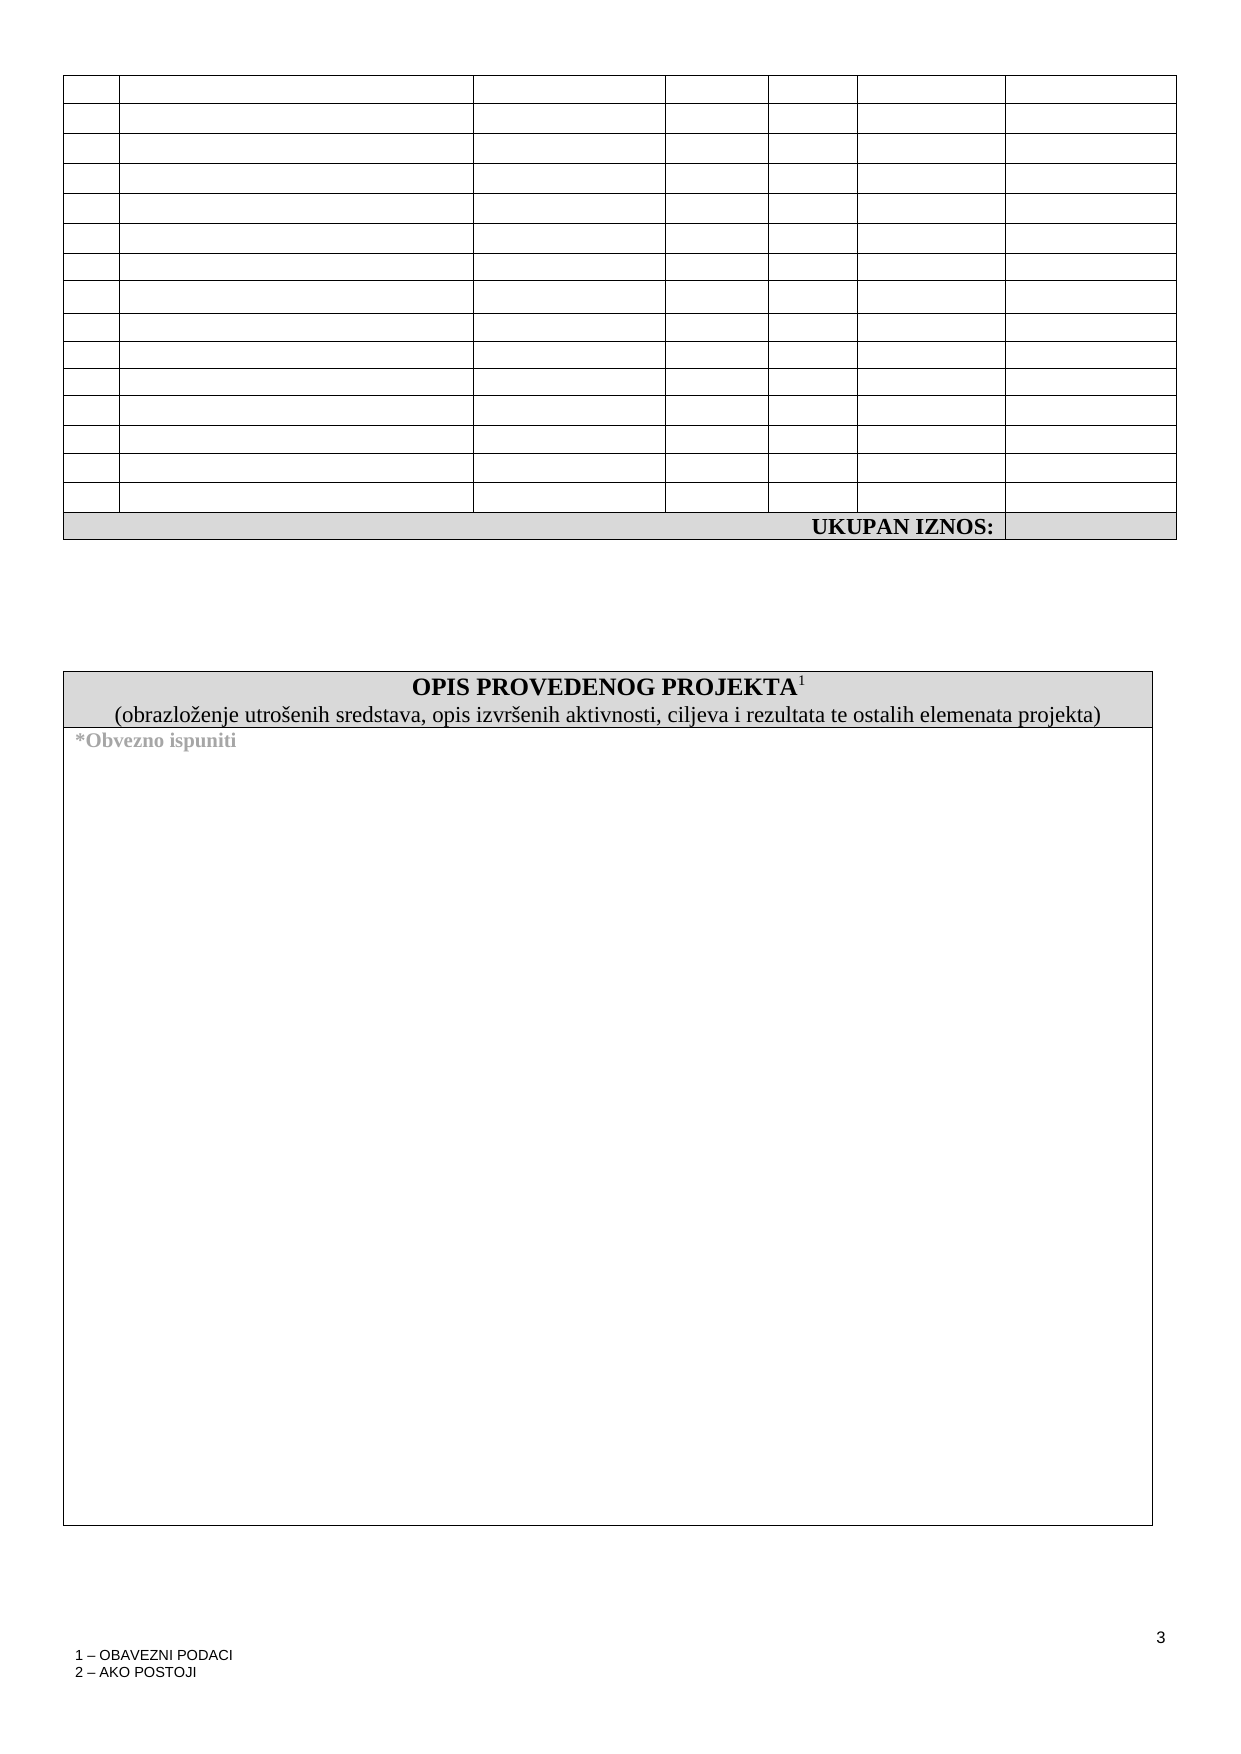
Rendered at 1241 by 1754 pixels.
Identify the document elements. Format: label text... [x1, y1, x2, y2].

table_cell [858, 281, 1005, 313]
table_cell [474, 104, 665, 132]
table_cell [1006, 396, 1176, 425]
table_cell [474, 281, 665, 313]
table_cell [858, 134, 1005, 162]
table_cell [120, 396, 473, 425]
table_cell [120, 342, 473, 368]
table_cell [858, 194, 1005, 222]
table_cell [64, 426, 119, 453]
table_cell [1006, 194, 1176, 222]
table_cell [769, 314, 857, 341]
table_cell [666, 369, 768, 395]
table_cell [1006, 342, 1176, 368]
table_cell [666, 104, 768, 132]
table_cell [769, 369, 857, 395]
table_cell [1006, 483, 1176, 512]
table_cell [858, 164, 1005, 192]
table_cell [120, 76, 473, 102]
table_cell [858, 454, 1005, 482]
table_cell [120, 104, 473, 132]
table_cell [64, 369, 119, 395]
table_cell [769, 454, 857, 482]
table_cell [1006, 513, 1176, 539]
table_cell [1006, 104, 1176, 132]
table_cell [120, 369, 473, 395]
table_cell [858, 396, 1005, 425]
table_cell [64, 314, 119, 341]
table_cell [64, 76, 119, 102]
table_cell [120, 224, 473, 252]
table_cell [64, 281, 119, 313]
table_cell [1006, 254, 1176, 280]
table_cell [769, 224, 857, 252]
table_cell [858, 254, 1005, 280]
table_cell [858, 483, 1005, 512]
table_cell [474, 224, 665, 252]
table_cell [474, 426, 665, 453]
table_cell [858, 314, 1005, 341]
table_cell [64, 134, 119, 162]
table_cell [474, 76, 665, 102]
table_cell [858, 342, 1005, 368]
table_header OPIS PROVEDENOG PROJEKTA1 (obrazloženje utrošenih sredstava, opis izvršenih aktivnosti, ciljeva i rezultata te ostalih elemenata projekta) [64, 672, 1152, 727]
table_cell [474, 164, 665, 192]
table_cell [858, 104, 1005, 132]
table_cell [769, 281, 857, 313]
table_cell [64, 224, 119, 252]
table_cell [64, 483, 119, 512]
table_cell [666, 483, 768, 512]
table_cell [64, 164, 119, 192]
table_cell [64, 104, 119, 132]
table_cell [666, 76, 768, 102]
table_cell [769, 76, 857, 102]
table_cell [64, 342, 119, 368]
table_cell [1006, 134, 1176, 162]
table_cell [769, 194, 857, 222]
table_cell [120, 454, 473, 482]
table_cell [769, 104, 857, 132]
table_cell [120, 194, 473, 222]
table_cell [769, 483, 857, 512]
table_cell [1006, 281, 1176, 313]
table_cell [120, 483, 473, 512]
table_cell [666, 281, 768, 313]
table_cell [474, 369, 665, 395]
table_cell [769, 396, 857, 425]
table_cell [120, 164, 473, 192]
table_cell [474, 254, 665, 280]
table_cell [769, 134, 857, 162]
table_cell [858, 76, 1005, 102]
table_cell [1006, 454, 1176, 482]
table_cell [666, 396, 768, 425]
table_cell [120, 314, 473, 341]
table_cell [858, 426, 1005, 453]
table_cell [64, 194, 119, 222]
table_cell [666, 342, 768, 368]
table_cell [474, 134, 665, 162]
table_cell [1006, 314, 1176, 341]
table_cell UKUPAN IZNOS: [64, 513, 1005, 539]
table_cell [666, 224, 768, 252]
table_cell [64, 254, 119, 280]
table_cell [769, 164, 857, 192]
table_cell [769, 254, 857, 280]
table_cell [474, 194, 665, 222]
table_cell [1006, 224, 1176, 252]
table_cell [474, 314, 665, 341]
table_cell [1006, 76, 1176, 102]
table_cell [474, 454, 665, 482]
table_cell [120, 281, 473, 313]
table_cell [858, 224, 1005, 252]
table_cell [858, 369, 1005, 395]
table_cell [474, 342, 665, 368]
table_cell *Obvezno ispuniti [64, 728, 1152, 1525]
table_cell [1006, 369, 1176, 395]
table_cell [666, 194, 768, 222]
table_cell [120, 254, 473, 280]
table_cell [666, 134, 768, 162]
table_cell [64, 396, 119, 425]
table_cell [769, 426, 857, 453]
table_cell [1006, 164, 1176, 192]
table_cell [666, 314, 768, 341]
table_cell [666, 426, 768, 453]
table_cell [666, 454, 768, 482]
table_cell [120, 426, 473, 453]
table_cell [474, 483, 665, 512]
table_cell [474, 396, 665, 425]
table_cell [666, 164, 768, 192]
table_cell [666, 254, 768, 280]
table_cell [64, 454, 119, 482]
table_cell [120, 134, 473, 162]
table_cell [1006, 426, 1176, 453]
table_cell [769, 342, 857, 368]
